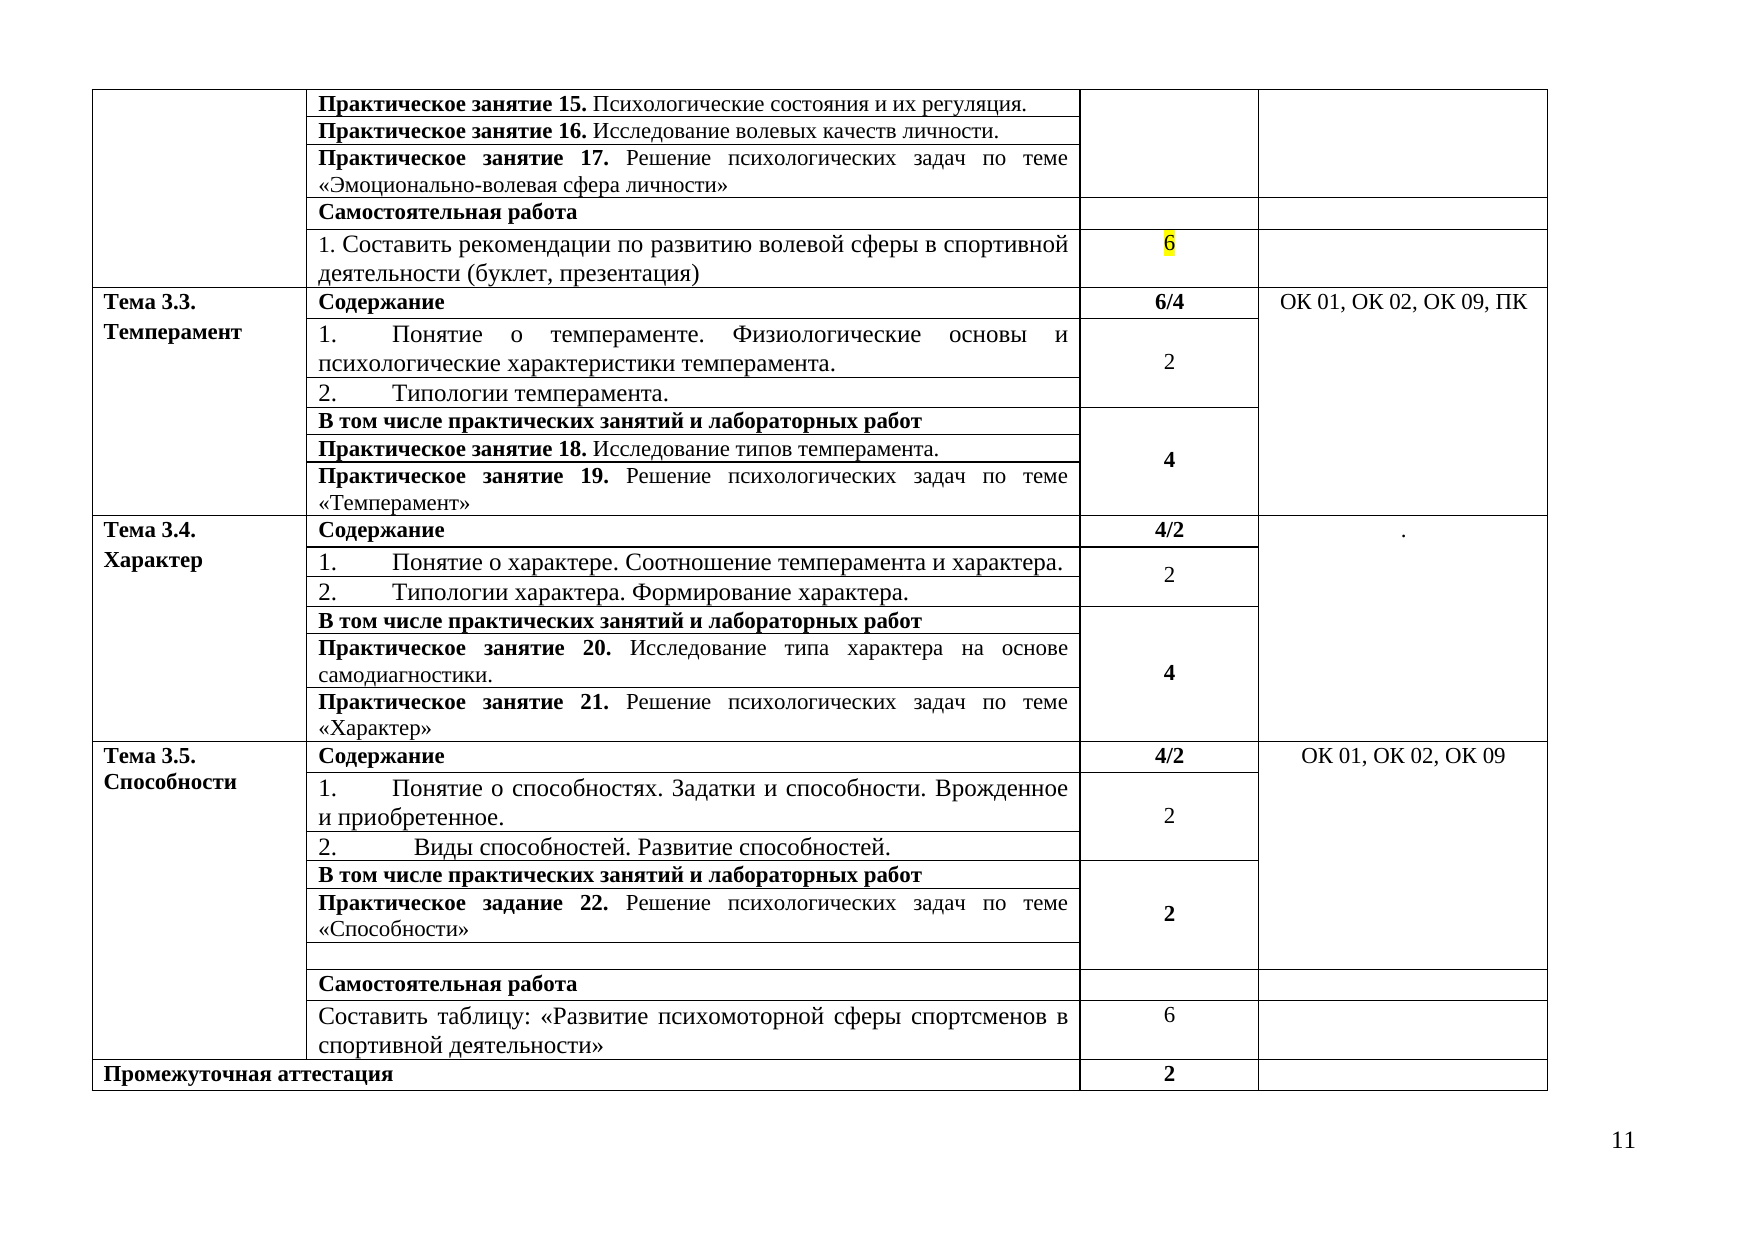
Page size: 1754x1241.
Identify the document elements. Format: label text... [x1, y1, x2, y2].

table_cell 6 [1081, 1001, 1258, 1059]
table_cell Практическое занятие 20. Исследование типа характера на основе самодиагностики. [307, 634, 1079, 687]
table_cell 2 [1081, 861, 1258, 969]
table_cell Понятие о характере. Соотношение темперамента и характера. [307, 548, 1079, 576]
table_cell Практическое занятие 18. Исследование типов темперамента. [307, 435, 1079, 461]
table_cell Типологии характера. Формирование характера. [307, 577, 1079, 606]
table_cell Содержание [307, 516, 1079, 546]
table_cell ОК 01, ОК 02, ОК 09, ПК [1259, 288, 1547, 515]
table_cell . [1259, 516, 1547, 741]
table_cell [1259, 230, 1547, 287]
table_cell В том числе практических занятий и лабораторных работ [307, 408, 1079, 434]
table_cell Практическое занятие 21. Решение психологических задач по теме «Характер» [307, 688, 1079, 741]
table_cell Тема 3.4. Характер [93, 516, 306, 741]
table_cell Виды способностей. Развитие способностей. [307, 832, 1079, 860]
table_cell Понятие о темпераменте. Физиологические основы и психологические характеристики темперамента. [307, 319, 1079, 377]
table_cell 2 [1081, 319, 1258, 407]
table_cell Составить таблицу: «Развитие психомоторной сферы спортсменов в спортивной деятельности» [307, 1001, 1079, 1059]
table_cell Типологии темперамента. [307, 378, 1079, 407]
table_cell [1081, 970, 1258, 1000]
table_cell Содержание [307, 288, 1079, 318]
table_cell В том числе практических занятий и лабораторных работ [307, 861, 1079, 888]
table_cell Самостоятельная работа [307, 970, 1079, 1000]
table_cell 6 [1081, 230, 1258, 287]
table_cell [1081, 198, 1258, 228]
table_cell 2 [1081, 548, 1258, 606]
table_cell Практическое занятие 19. Решение психологических задач по теме «Темперамент» [307, 463, 1079, 515]
table_cell Тема 3.5. Способности [93, 742, 306, 1059]
table_cell 6 [1081, 90, 1258, 197]
table_cell 4/2 [1081, 516, 1258, 546]
table_cell Понятие о способностях. Задатки и способности. Врожденное и приобретенное. [307, 773, 1079, 831]
table_cell 2 [1081, 1060, 1258, 1090]
table_cell [1259, 198, 1547, 228]
table_cell [1259, 1060, 1547, 1090]
table_cell Практическое задание 22. Решение психологических задач по теме «Способности» [307, 889, 1079, 942]
table_cell Практическое занятие 15. Психологические состояния и их регуляция. [307, 90, 1079, 116]
table_cell 4 [1081, 408, 1258, 515]
table_cell Промежуточная аттестация [93, 1060, 1079, 1090]
table_cell 2 [1081, 773, 1258, 860]
table_cell Практическое занятие 17. Решение психологических задач по теме «Эмоционально-волевая сфера личности» [307, 145, 1079, 197]
table_cell [1259, 1001, 1547, 1059]
table_cell 6/4 [1081, 288, 1258, 318]
table_cell Тема 3.3. Темперамент [93, 288, 306, 515]
table_cell [1259, 970, 1547, 1000]
table_cell 4/2 [1081, 742, 1258, 772]
table_cell ОК 01, ОК 02, ОК 09 [1259, 742, 1547, 969]
table_cell 4 [1081, 607, 1258, 741]
table_cell В том числе практических занятий и лабораторных работ [307, 607, 1079, 633]
table_cell 1. Составить рекомендации по развитию волевой сферы в спортивной деятельности (буклет, презентация) [307, 230, 1079, 287]
table_cell [307, 943, 1079, 969]
table_cell Содержание [307, 742, 1079, 772]
table_cell Практическое занятие 16. Исследование волевых качеств личности. [307, 117, 1079, 143]
table_cell Самостоятельная работа [307, 198, 1079, 228]
